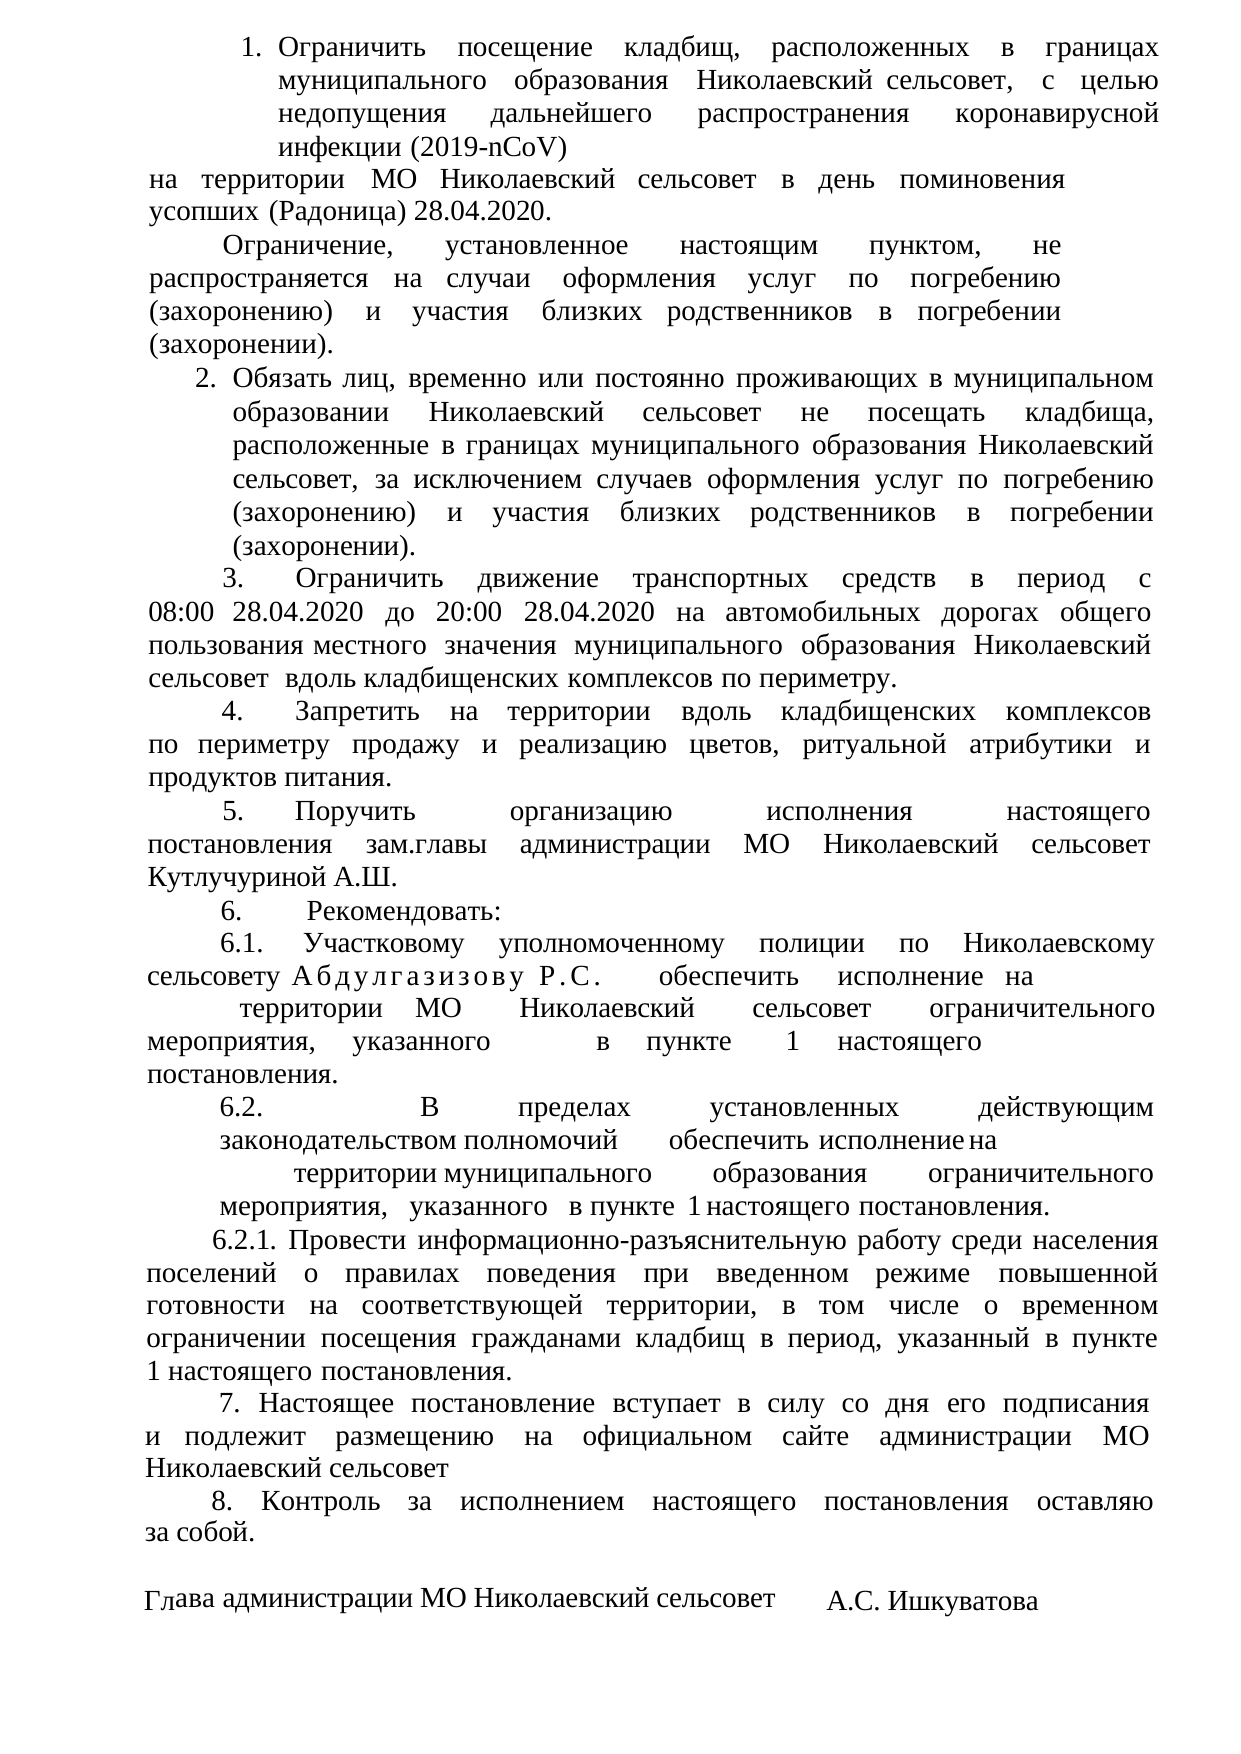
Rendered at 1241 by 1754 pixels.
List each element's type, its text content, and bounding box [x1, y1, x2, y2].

text 6.2. В пределах установленных действующим законодательством полномочий обеспечить исполнение на территории муниципального образования ограничительного мероприятия, указанного в пункте 1настоящего постановления. [219, 1090, 1154, 1222]
list Обязать лиц, временно или постоянно проживающих в муниципальном образовании Николаевский сельсовет не посещать кладбища, расположенные в границах муниципального образования Николаевский сельсовет, за исключением случаев оформления услуг по погребению (захоронению) и участия близких родственников в погребении (захоронении). [195, 360, 1154, 561]
text 3. Ограничить движение транспортных средств в период с 08:00 28.04.2020 до 20:00 28.04.2020 на автомобильных дорогах общего пользования местного значения муниципального образования Николаевский сельсовет вдоль кладбищенских комплексов по периметру. [148, 561, 1151, 694]
text 8. Контроль за исполнением настоящего постановления оставляю за собой. [144, 1485, 1154, 1548]
text 4. Запретить на территории вдоль кладбищенских комплексов по периметру продажу и реализацию цветов, ритуальной атрибутики и продуктов питания. [148, 694, 1151, 793]
text на территории МО Николаевский сельсовет в день поминовения усопших (Радоница) 28.04.2020. [148, 162, 1065, 227]
text 6. Рекомендовать: [220, 893, 1154, 926]
text 5. Поручить организацию исполнения настоящего постановления зам.главы администрации МО Николаевский сельсовет Кутлучуриной А.Ш. [147, 794, 1151, 893]
list Ограничить посещение кладбищ, расположенных в границах муниципального образования Николаевский сельсовет, с целью недопущения дальнейшего распространения коронавирусной инфекции (2019-nCoV) [240, 29, 1159, 162]
text 7. Настоящее постановление вступает в силу со дня его подписания и подлежит размещению на официальном сайте администрации МО Николаевский сельсовет [145, 1387, 1149, 1484]
text Глава администрации МО Николаевский сельсовет А.С. Ишкуватова [143, 1580, 1154, 1616]
text Ограничение, установленное настоящим пунктом, не распространяется на случаи оформления услуг по погребению (захоронению) и участия близких родственников в погребении (захоронении). [149, 228, 1061, 359]
text 6.1. Участковому уполномоченному полиции по Николаевскому сельсовету Абдулгазизову Р.С. обеспечить исполнение на территории МО Николаевский сельсовет ограничительного мероприятия, указанного в пункте 1 настоящего постановления. [147, 926, 1155, 1089]
text 6.2.1. Провести информационно-разъяснительную работу среди населения поселений о правилах поведения при введенном режиме повышенной готовности на соответствующей территории, в том числе о временном ограничении посещения гражданами кладбищ в период, указанный в пункте 1 настоящего постановления. [146, 1223, 1158, 1386]
